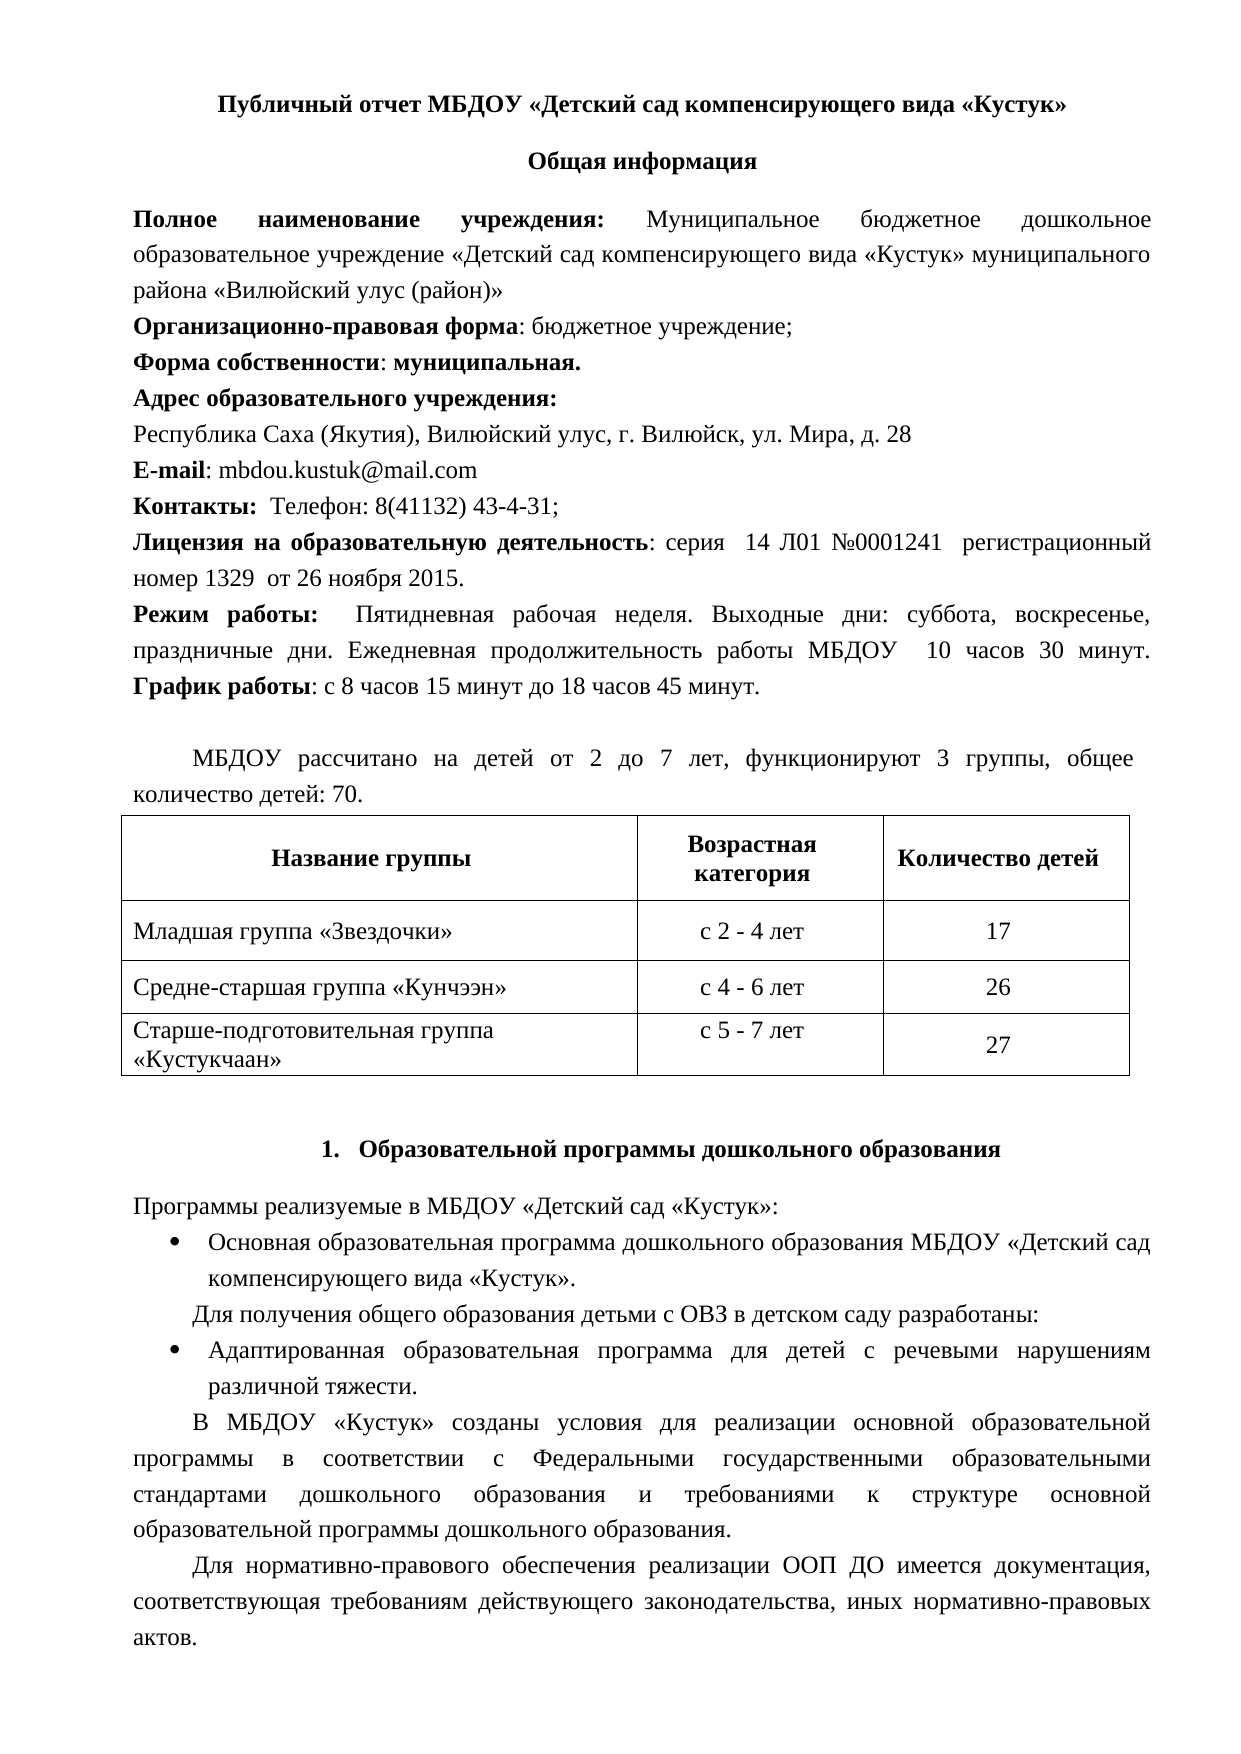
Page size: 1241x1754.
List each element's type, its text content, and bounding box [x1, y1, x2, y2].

list Образовательной программы дошкольного образования [170, 1134, 1152, 1162]
table_cell с 5 - 7 лет [638, 1014, 883, 1075]
table_cell Младшая группа «Звездочки» [122, 901, 637, 959]
text Режим работы: Пятидневная рабочая неделя. Выходные дни: суббота, воскресенье, праздничные дни. Ежедневная продолжительность работы МБДОУ 10 часов 30 минут. График работы: с 8 часов 15 минут до 18 часов 45 минут. [133, 599, 1152, 699]
table_cell Старше-подготовительная группа «Кустукчаан» [122, 1014, 637, 1075]
text Контакты: Телефон: 8(41132) 43-4-31; [133, 491, 1152, 520]
list Основная образовательная программа дошкольного образования МБДОУ «Детский сад компенсирующего вида «Кустук». [170, 1227, 1152, 1292]
table_header Количество детей [884, 816, 1129, 900]
text Программы реализуемые в МБДОУ «Детский сад «Кустук»: [133, 1191, 1152, 1220]
text Организационно-правовая форма: бюджетное учреждение; [133, 311, 1152, 340]
table_cell 17 [884, 901, 1129, 959]
text Лицензия на образовательную деятельность: серия 14 Л01 №0001241 регистрационный номер 1329 от 26 ноября 2015. [133, 527, 1152, 592]
text Республика Саха (Якутия), Вилюйский улус, г. Вилюйск, ул. Мира, д. 28 [133, 419, 1152, 448]
text Публичный отчет МБДОУ «Детский сад компенсирующего вида «Кустук» [133, 89, 1152, 117]
text Для получения общего образования детьми с ОВЗ в детском саду разработаны: [133, 1299, 1152, 1328]
text Общая информация [133, 146, 1152, 175]
table_cell 27 [884, 1014, 1129, 1075]
text Форма собственности: муниципальная. [133, 347, 1152, 376]
text Для нормативно-правового обеспечения реализации ООП ДО имеется документация, соответствующая требованиям действующего законодательства, иных нормативно-правовых актов. [133, 1551, 1152, 1651]
table_header Возрастная категория [638, 816, 883, 900]
table_cell 26 [884, 961, 1129, 1012]
table_cell Средне-старшая группа «Кунчээн» [122, 961, 637, 1012]
text E-mail: mbdou.kustuk@mail.com [133, 455, 1152, 484]
list Адаптированная образовательная программа для детей с речевыми нарушениям различной тяжести. [170, 1335, 1152, 1399]
text Адрес образовательного учреждения: [133, 383, 1152, 412]
text В МБДОУ «Кустук» созданы условия для реализации основной образовательной программы в соответствии с Федеральными государственными образовательными стандартами дошкольного образования и требованиями к структуре основной образовательной программы дошкольного образования. [133, 1407, 1152, 1543]
table_cell с 4 - 6 лет [638, 961, 883, 1012]
text МБДОУ рассчитано на детей от 2 до 7 лет, функционируют 3 группы, общее количество детей: 70. [133, 743, 1135, 807]
table_header Название группы [122, 816, 637, 900]
text Полное наименование учреждения: Муниципальное бюджетное дошкольное образовательное учреждение «Детский сад компенсирующего вида «Кустук» муниципального района «Вилюйский улус (район)» [133, 204, 1152, 304]
table_cell с 2 - 4 лет [638, 901, 883, 959]
